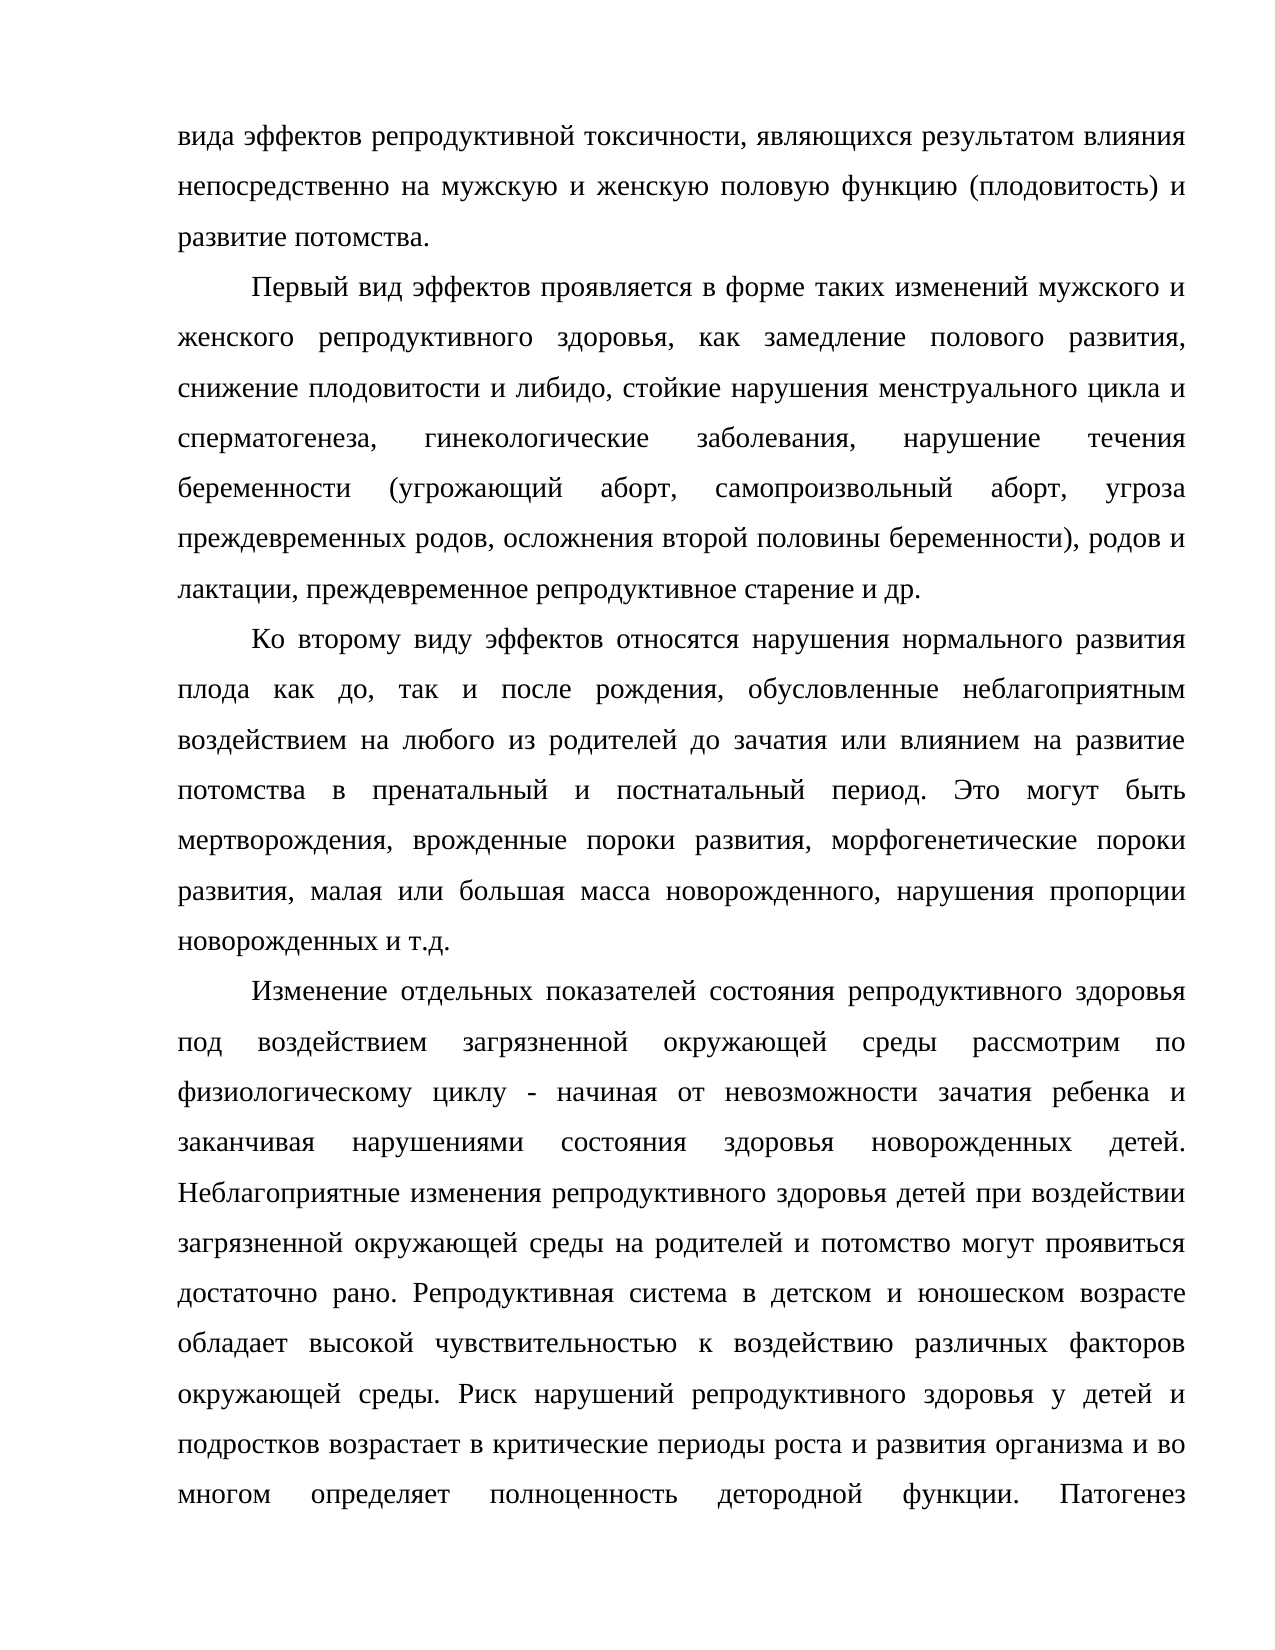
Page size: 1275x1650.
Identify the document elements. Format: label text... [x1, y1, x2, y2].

text Ко второму виду эффектов относятся нарушения нормального развития плода как до, так и после рождения, обусловленные неблагоприятным воздействием на любого из родителей до зачатия или влиянием на развитие потомства в пренатальный и постнатальный период. Это могут быть мертворождения, врожденные пороки развития, морфогенетические пороки развития, малая или большая масса новорожденного, нарушения пропорции новорожденных и т.д. [177, 621, 1186, 957]
text Первый вид эффектов проявляется в форме таких изменений мужского и женского репродуктивного здоровья, как замедление полового развития, снижение плодовитости и либидо, стойкие нарушения менструального цикла и сперматогенеза, гинекологические заболевания, нарушение течения беременности (угрожающий аборт, самопроизвольный аборт, угроза преждевременных родов, осложнения второй половины беременности), родов и лактации, преждевременное репродуктивное старение и др. [177, 269, 1186, 604]
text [177, 973, 1186, 1510]
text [177, 118, 1186, 252]
